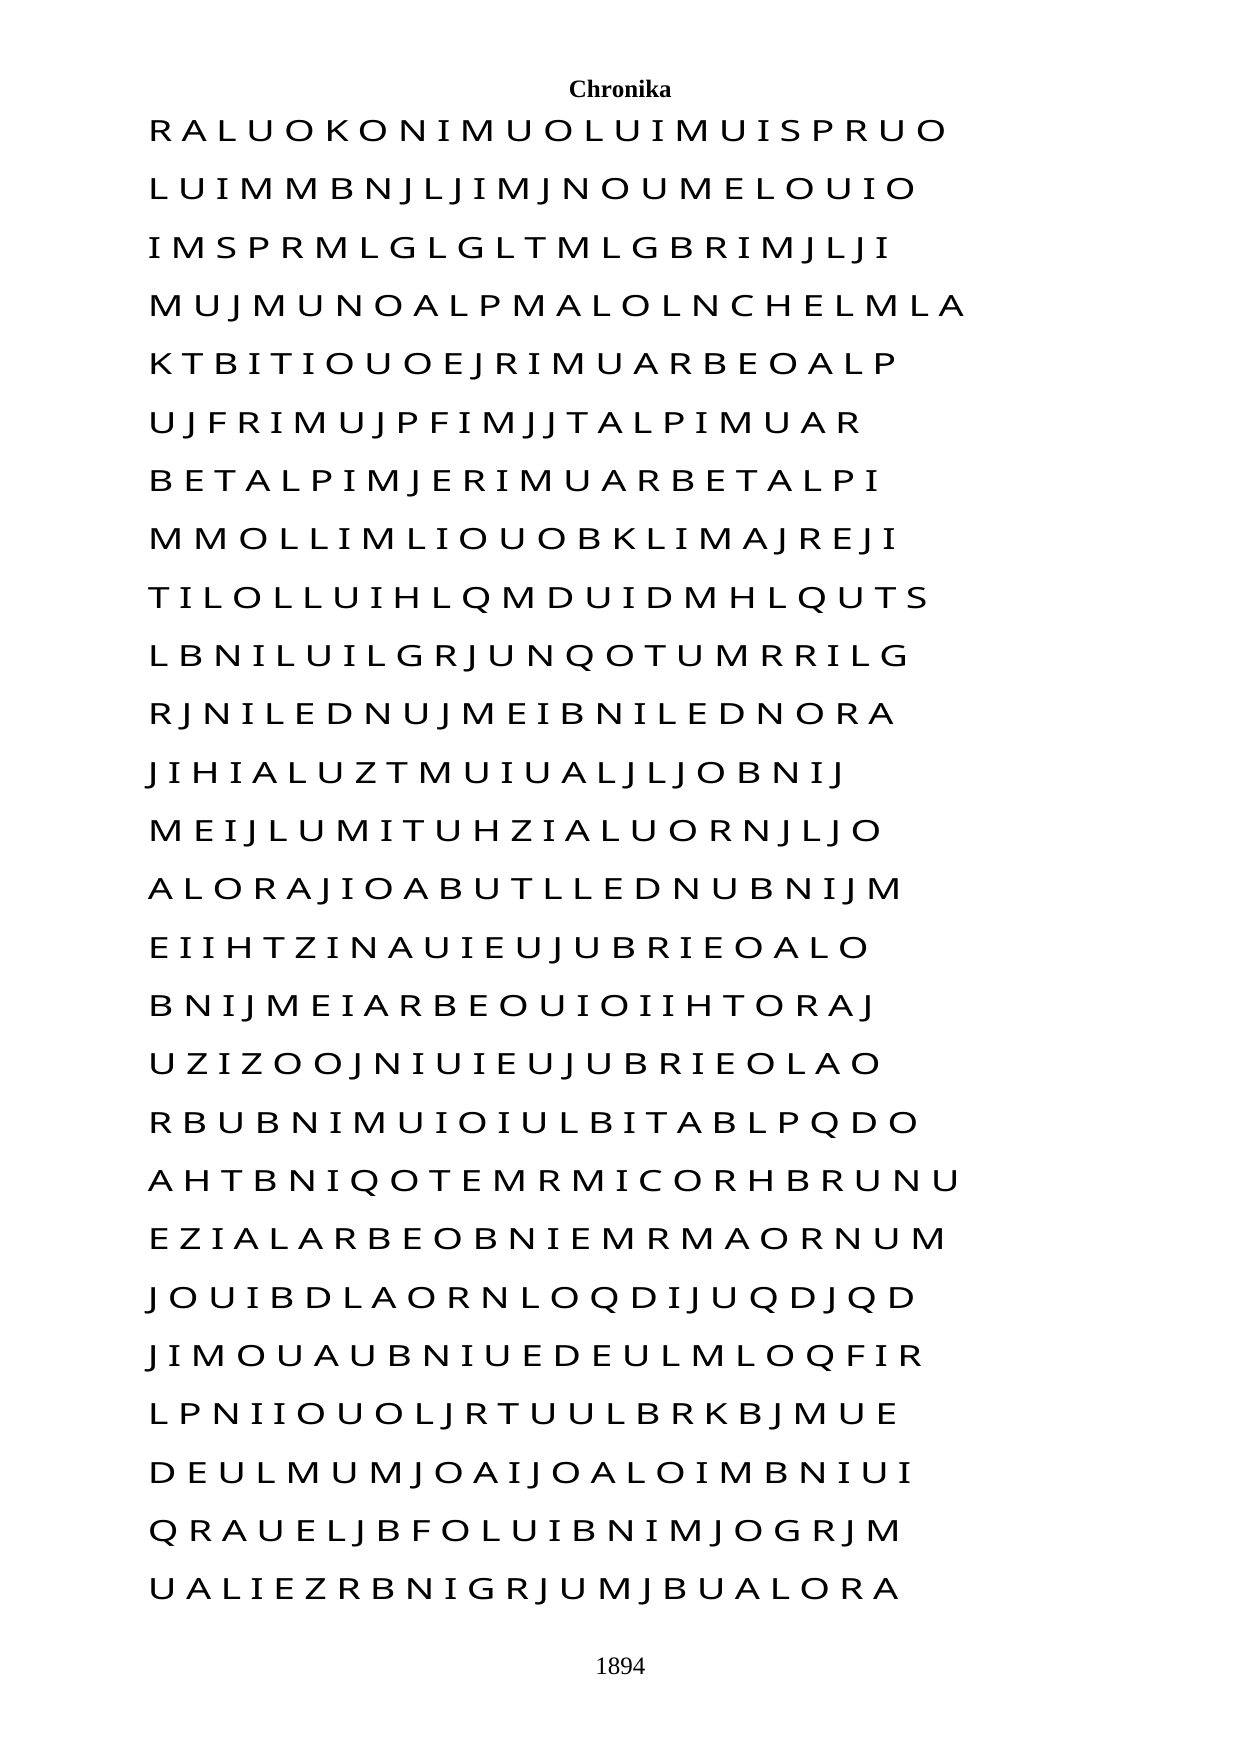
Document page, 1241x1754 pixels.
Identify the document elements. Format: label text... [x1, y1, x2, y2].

text RALUOKONIMUOLUIMUISPRUO [148, 118, 1092, 147]
text QRAUELJBFOLUIBNIMJOGRJM [148, 1518, 1092, 1547]
text ALORAJIOABUTLLEDNUBNIJM [148, 876, 1092, 906]
text TILOLLUIHLQMDUIDMHLQUTS [148, 585, 1092, 614]
text JOUIBDLAORNLOQDIJUQDJQD [148, 1285, 1092, 1314]
text UALIEZRBNIGRJUMJBUALORA [148, 1576, 1092, 1606]
text LBNILUILGRJUNQOTUMRRILG [148, 643, 1092, 672]
text EZIALARBEOBNIEMRMAORNUM [148, 1226, 1092, 1256]
text UZIZOOJNIUIEUJUBRIEOLAO [148, 1051, 1092, 1081]
text RJNILEDNUJMEIBNILEDNORA [148, 701, 1092, 731]
text BNIJMEIARBEOUIOIIHTORAJ [148, 993, 1092, 1022]
text MUJMUNOALPMALOLNCHELMLA [148, 293, 1092, 322]
text BETALPIMJERIMUARBETALPI [148, 468, 1092, 497]
text LUIMMBNJLJIMJNOUMELOUIO [148, 176, 1092, 206]
text LPNIIOUOLJRTUULBRKBJMUE [148, 1401, 1092, 1431]
text AHTBNIQOTEMRMICORHBRUNU [148, 1168, 1092, 1197]
text RBUBNIMUIOIULBITABLPQDO [148, 1110, 1092, 1139]
text MEIJLUMITUHZIALUORNJLJO [148, 818, 1092, 847]
text KTBITIOUOEJRIMUARBEOALP [148, 351, 1092, 381]
text JIHIALUZTMUIUALJLJOBNIJ [148, 760, 1092, 789]
text DEULMUMJOAIJOALOIMBNIUI [148, 1460, 1092, 1489]
text UJFRIMUJPFIMJJTALPIMUAR [148, 410, 1092, 439]
text EIIHTZINAUIEUJUBRIEOALO [148, 935, 1092, 964]
text JIMOUAUBNIUEDEULMLOQFIR [148, 1343, 1092, 1372]
text IMSPRMLGLGLTMLGBRIMJLJI [148, 235, 1092, 264]
text MMOLLIMLIOUOBKLIMAJREJI [148, 526, 1092, 556]
